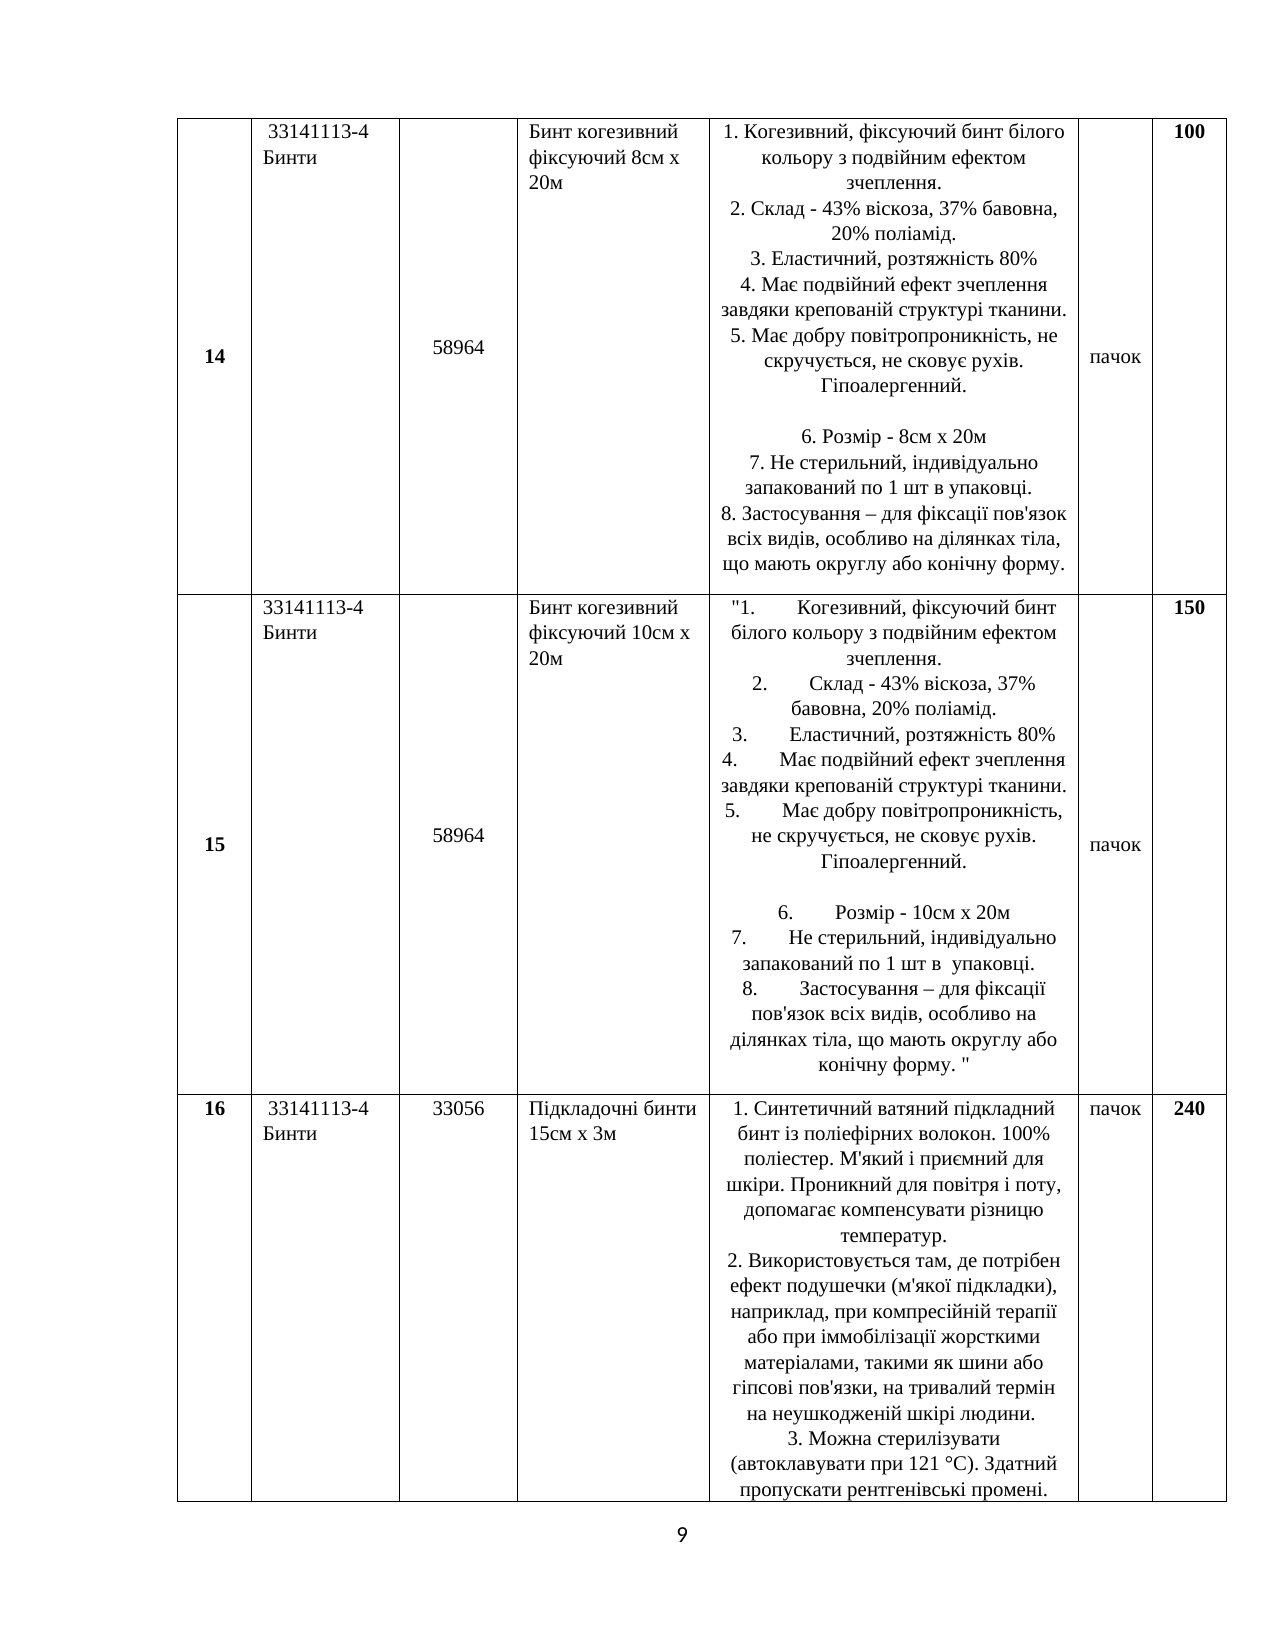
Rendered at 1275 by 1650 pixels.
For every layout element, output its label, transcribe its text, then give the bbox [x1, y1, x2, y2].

table_cell пачок [1079, 595, 1152, 1094]
table_cell 14 [178, 119, 251, 593]
table_cell 33056 [400, 1095, 517, 1501]
table_cell пачок [1079, 1095, 1152, 1501]
table_cell 58964 [400, 119, 517, 593]
table_cell 33141113-4 Бинти [252, 1095, 399, 1501]
table_cell Бинт когезивний фіксуючий 10см х 20м [518, 595, 709, 1094]
table_cell 33141113-4 Бинти [252, 119, 399, 593]
table_cell "1. Когезивний, фіксуючий бинт білого кольору з подвійним ефектом зчеплення. 2. Склад - 43% віскоза, 37% бавовна, 20% поліамід. 3. Еластичний, розтяжність 80% 4. Має подвійний ефект зчеплення завдяки крепованій структурі тканини. 5. Має добру повітропроникність, не скручується, не сковує рухів. Гіпоалергенний. 6. Розмір - 10см х 20м 7. Не стерильний, індивідуально запакований по 1 шт в упаковці. 8. Застосування – для фіксації пов'язок всіх видів, особливо на ділянках тіла, що мають округлу або конічну форму. " [710, 595, 1078, 1094]
table_cell Бинт когезивний фіксуючий 8см х 20м [518, 119, 709, 593]
table_cell 240 [1153, 1095, 1226, 1501]
table_cell 15 [178, 595, 251, 1094]
table_cell 16 [178, 1095, 251, 1501]
table_cell 150 [1153, 595, 1226, 1094]
table_cell 33141113-4 Бинти [252, 595, 399, 1094]
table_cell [710, 1095, 1078, 1501]
table_cell 58964 [400, 595, 517, 1094]
table_cell пачок [1079, 119, 1152, 593]
table_cell 1. Когезивний, фіксуючий бинт білого кольору з подвійним ефектом зчеплення. 2. Склад - 43% віскоза, 37% бавовна, 20% поліамід. 3. Еластичний, розтяжність 80% 4. Має подвійний ефект зчеплення завдяки крепованій структурі тканини. 5. Має добру повітропроникність, не скручується, не сковує рухів. Гіпоалергенний. 6. Розмір - 8см х 20м 7. Не стерильний, індивідуально запакований по 1 шт в упаковці. 8. Застосування – для фіксації пов'язок всіх видів, особливо на ділянках тіла, що мають округлу або конічну форму. [710, 119, 1078, 593]
table_cell 100 [1153, 119, 1226, 593]
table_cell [518, 1095, 709, 1501]
